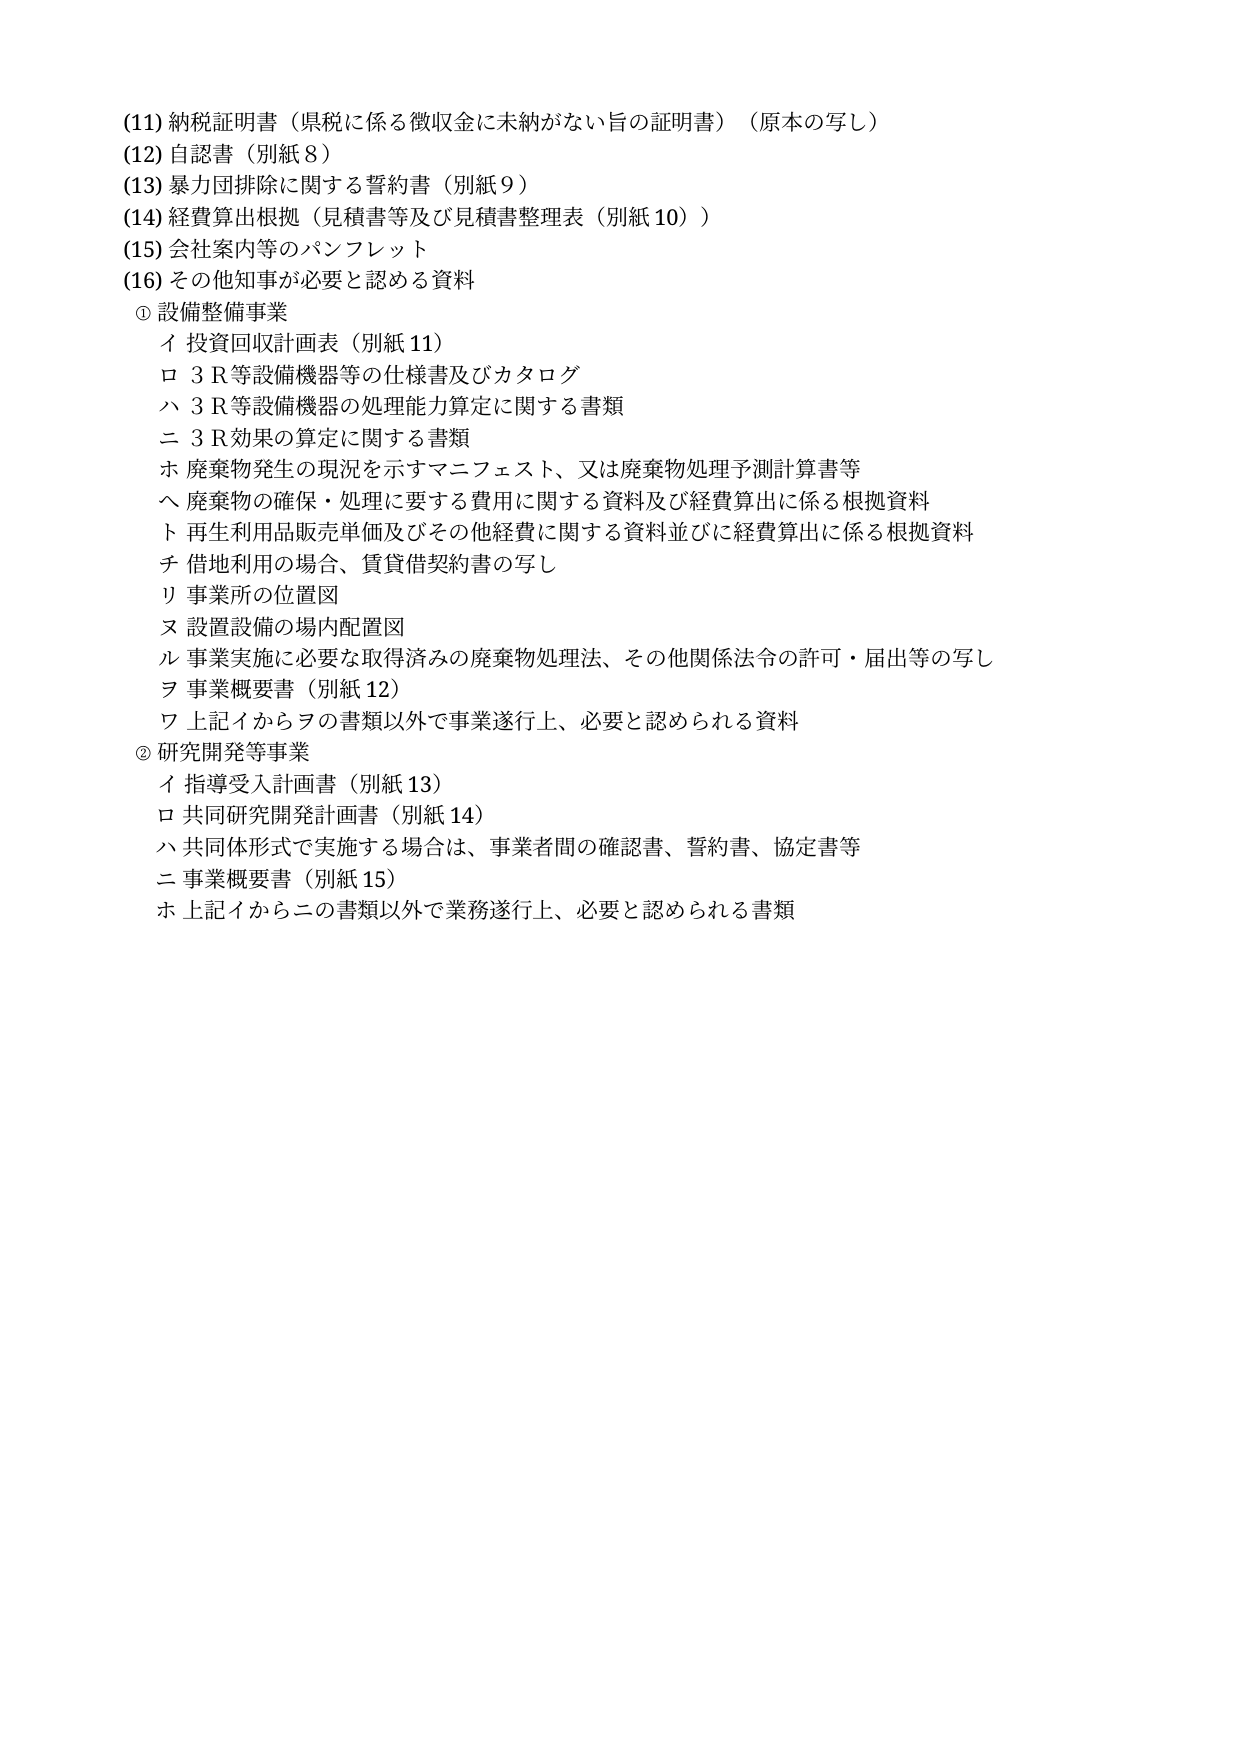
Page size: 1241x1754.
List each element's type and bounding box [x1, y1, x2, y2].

table_header [100, 106, 1163, 1014]
